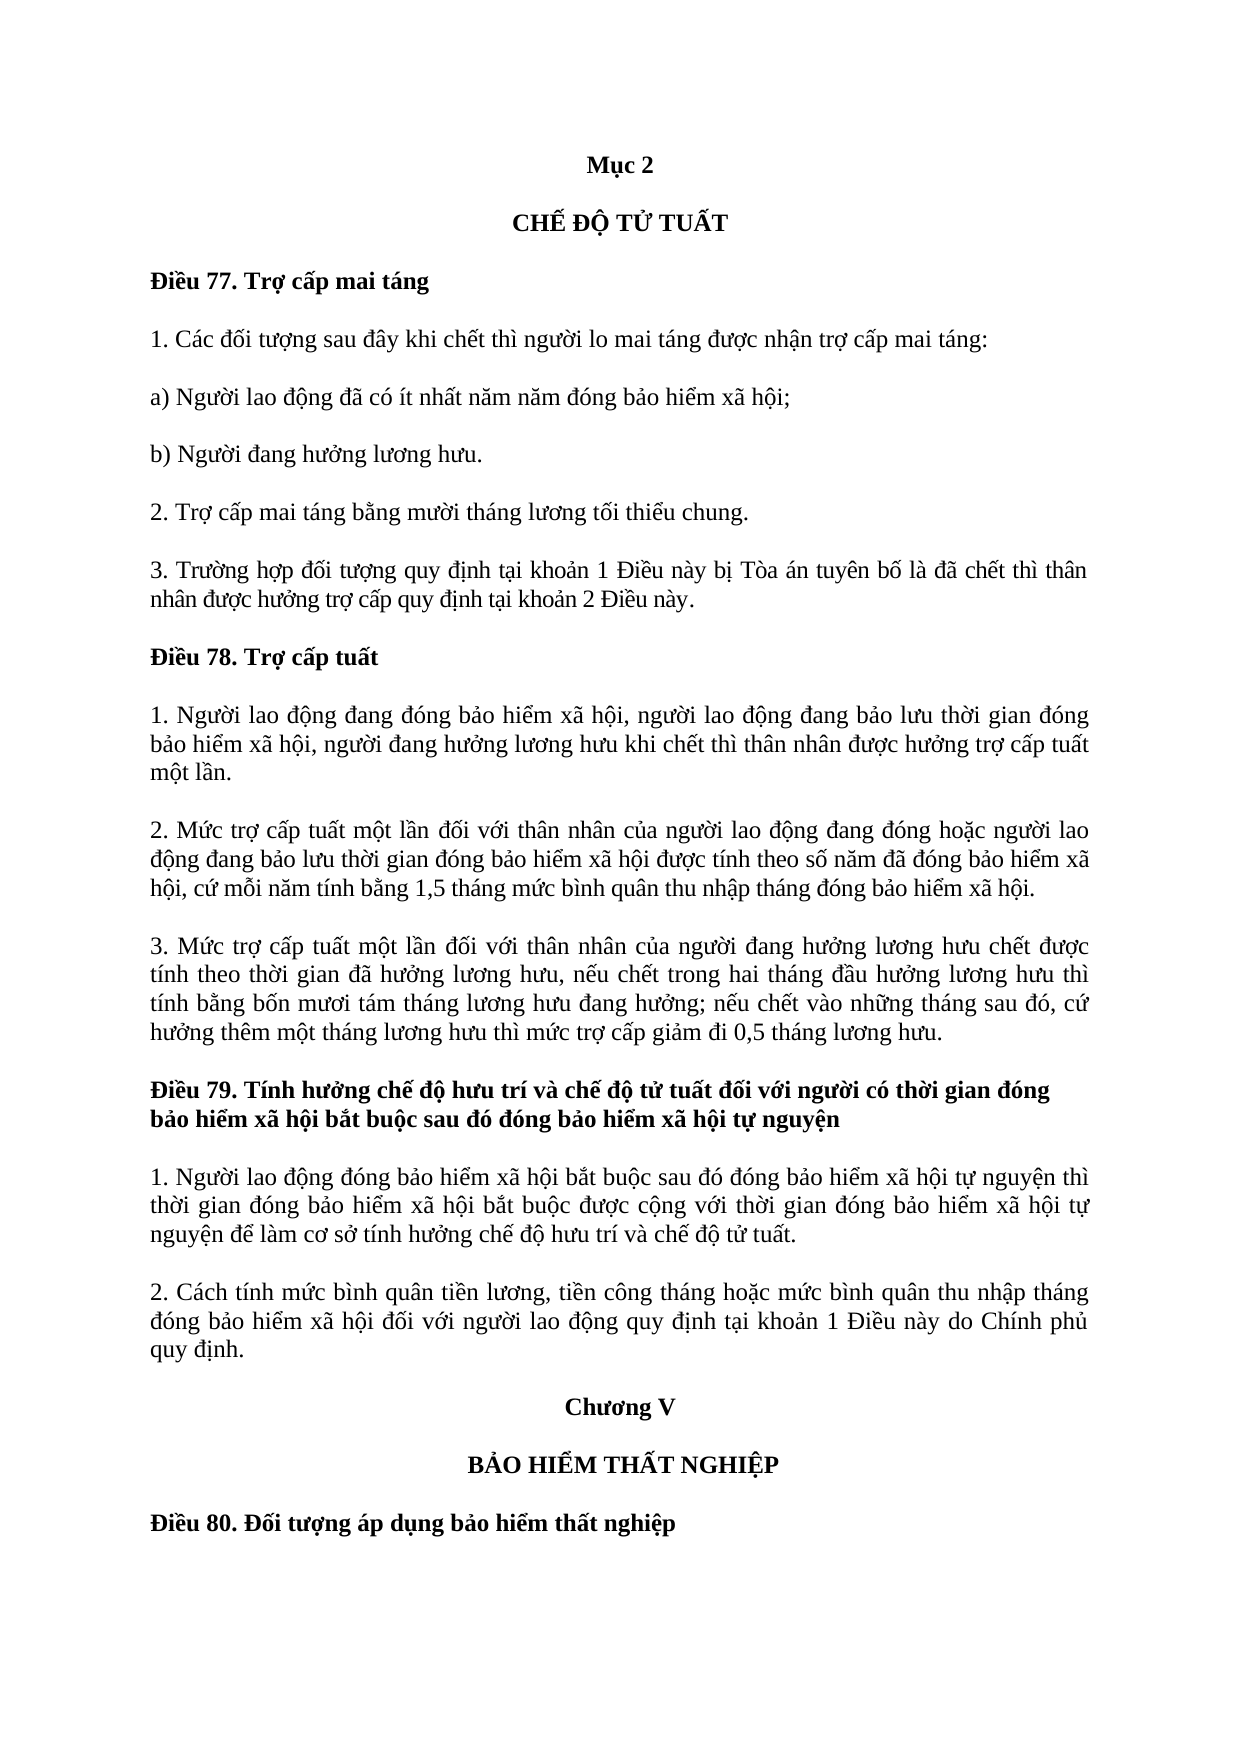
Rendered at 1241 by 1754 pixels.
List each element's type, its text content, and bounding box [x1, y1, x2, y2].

text 3. Mức trợ cấp tuất một lần đối với thân nhân của người đang hưởng lương hưu chết được tính theo thời gian đã hưởng lương hưu, nếu chết trong hai tháng đầu hưởng lương hưu thì tính bằng bốn mươi tám tháng lương hưu đang hưởng; nếu chết vào những tháng sau đó, cứ hưởng thêm một tháng lương hưu thì mức trợ cấp giảm đi 0,5 tháng lương hưu. [150, 931, 1090, 1046]
text b) Người đang hưởng lương hưu. [150, 439, 1090, 468]
text 2. Trợ cấp mai táng bằng mười tháng lương tối thiểu chung. [150, 497, 1090, 526]
text 2. Cách tính mức bình quân tiền lương, tiền công tháng hoặc mức bình quân thu nhập tháng đóng bảo hiểm xã hội đối với người lao động quy định tại khoản 1 Điều này do Chính phủ quy định. [150, 1277, 1090, 1363]
text CHẾ ĐỘ TỬ TUẤT [150, 208, 1090, 237]
text 2. Mức trợ cấp tuất một lần đối với thân nhân của người lao động đang đóng hoặc người lao động đang bảo lưu thời gian đóng bảo hiểm xã hội được tính theo số năm đã đóng bảo hiểm xã hội, cứ mỗi năm tính bằng 1,5 tháng mức bình quân thu nhập tháng đóng bảo hiểm xã hội. [150, 815, 1090, 902]
text Mục 2 [150, 150, 1090, 179]
text 3. Trường hợp đối tượng quy định tại khoản 1 Điều này bị Tòa án tuyên bố là đã chết thì thân nhân được hưởng trợ cấp quy định tại khoản 2 Điều này. [150, 555, 1090, 613]
text Điều 78. Trợ cấp tuất [150, 642, 1090, 671]
text a) Người lao động đã có ít nhất năm năm đóng bảo hiểm xã hội; [150, 382, 1090, 410]
text Chương V [150, 1392, 1090, 1421]
text Điều 80. Đối tượng áp dụng bảo hiểm thất nghiệp [150, 1508, 1090, 1537]
text 1. Người lao động đóng bảo hiểm xã hội bắt buộc sau đó đóng bảo hiểm xã hội tự nguyện thì thời gian đóng bảo hiểm xã hội bắt buộc được cộng với thời gian đóng bảo hiểm xã hội tự nguyện để làm cơ sở tính hưởng chế độ hưu trí và chế độ tử tuất. [150, 1162, 1090, 1248]
text 1. Người lao động đang đóng bảo hiểm xã hội, người lao động đang bảo lưu thời gian đóng bảo hiểm xã hội, người đang hưởng lương hưu khi chết thì thân nhân được hưởng trợ cấp tuất một lần. [150, 700, 1090, 786]
text Điều 77. Trợ cấp mai táng [150, 266, 1090, 294]
text 1. Các đối tượng sau đây khi chết thì người lo mai táng được nhận trợ cấp mai táng: [150, 324, 1090, 352]
text BẢO HIỂM THẤT NGHIỆP [150, 1450, 1090, 1479]
text Điều 79. Tính hưởng chế độ hưu trí và chế độ tử tuất đối với người có thời gian đóng bảo hiểm xã hội bắt buộc sau đó đóng bảo hiểm xã hội tự nguyện [150, 1075, 1090, 1132]
